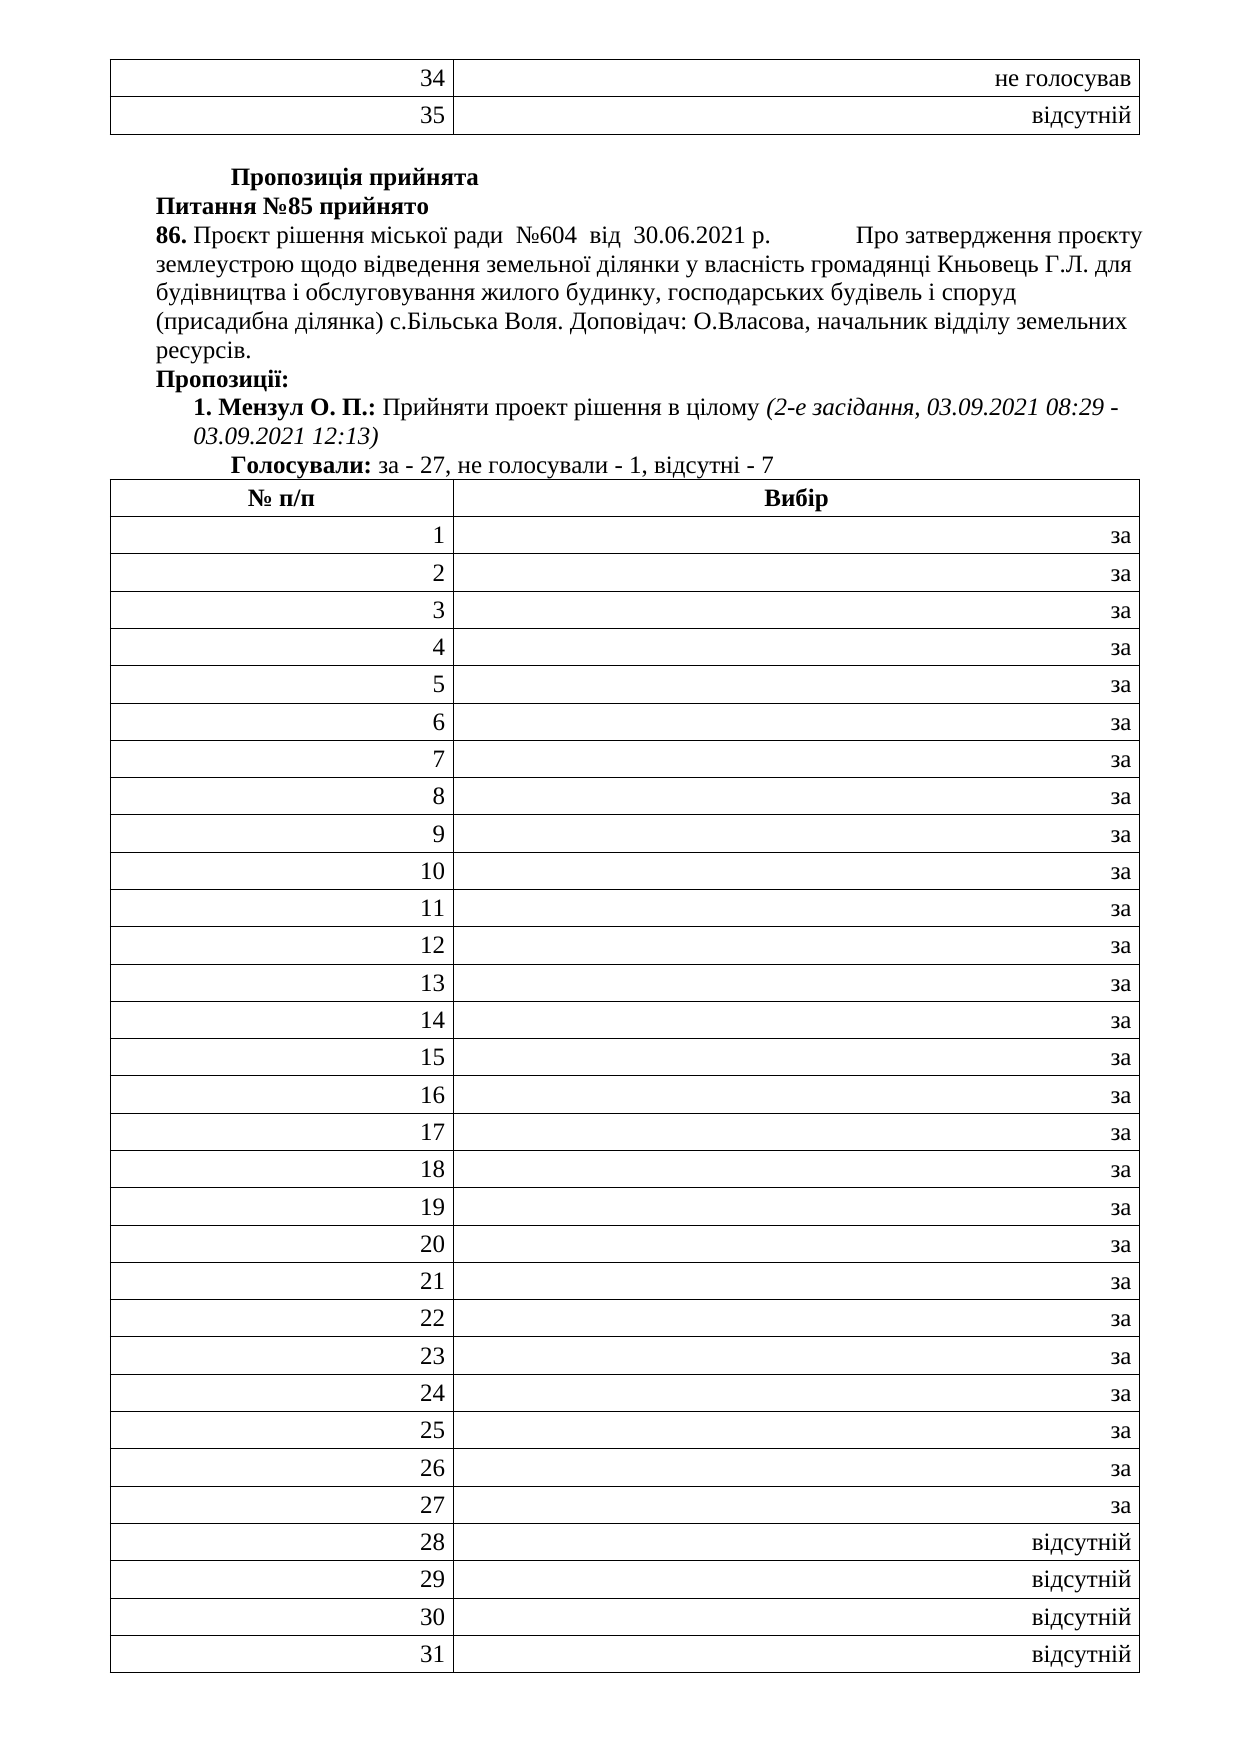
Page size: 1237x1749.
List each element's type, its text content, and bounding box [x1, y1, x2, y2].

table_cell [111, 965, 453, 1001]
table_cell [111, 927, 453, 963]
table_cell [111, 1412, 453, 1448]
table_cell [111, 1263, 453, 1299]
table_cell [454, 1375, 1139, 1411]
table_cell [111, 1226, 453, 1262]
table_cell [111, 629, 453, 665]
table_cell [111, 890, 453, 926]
text 86. Проєкт рішення міської ради №604 від 30.06.2021 р. Про затвердження проєкту землеустрою щодо відведення земельної ділянки у власність громадянці Кньовець Г.Л. для будівництва і обслуговування жилого будинку, господарських будівель і споруд (присадибна ділянка) с.Більська Воля. Доповідач: О.Власова, начальник відділу земельних ресурсів. [156, 220, 1148, 364]
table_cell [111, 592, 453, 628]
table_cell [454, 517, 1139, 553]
text Голосували: за - 27, не голосували - 1, відсутні - 7 [231, 450, 1148, 479]
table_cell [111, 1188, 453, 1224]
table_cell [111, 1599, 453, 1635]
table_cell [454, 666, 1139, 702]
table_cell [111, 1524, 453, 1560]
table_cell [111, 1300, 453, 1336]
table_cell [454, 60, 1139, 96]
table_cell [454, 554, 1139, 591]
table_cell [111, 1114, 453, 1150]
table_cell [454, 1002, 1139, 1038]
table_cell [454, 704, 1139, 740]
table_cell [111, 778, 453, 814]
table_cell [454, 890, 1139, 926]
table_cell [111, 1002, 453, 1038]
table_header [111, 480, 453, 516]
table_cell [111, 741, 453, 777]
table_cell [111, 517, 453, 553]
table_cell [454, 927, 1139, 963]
text 1. Мензул О. П.: Прийняти проект рішення в цілому (2-е засідання, 03.09.2021 08:29 - 03.09.2021 12:13) [193, 392, 1148, 450]
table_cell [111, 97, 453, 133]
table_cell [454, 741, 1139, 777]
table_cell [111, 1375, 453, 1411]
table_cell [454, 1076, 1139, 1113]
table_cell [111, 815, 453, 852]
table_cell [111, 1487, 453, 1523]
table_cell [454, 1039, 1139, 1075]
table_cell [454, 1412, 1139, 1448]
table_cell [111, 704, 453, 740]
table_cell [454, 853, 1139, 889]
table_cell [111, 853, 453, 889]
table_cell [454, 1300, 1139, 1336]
text Пропозиція прийнята [231, 134, 1148, 191]
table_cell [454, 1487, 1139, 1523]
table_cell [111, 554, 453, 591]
text Питання №85 прийнято [156, 191, 1148, 220]
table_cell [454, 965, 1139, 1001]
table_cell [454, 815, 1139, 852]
text Пропозиції: [156, 364, 1148, 392]
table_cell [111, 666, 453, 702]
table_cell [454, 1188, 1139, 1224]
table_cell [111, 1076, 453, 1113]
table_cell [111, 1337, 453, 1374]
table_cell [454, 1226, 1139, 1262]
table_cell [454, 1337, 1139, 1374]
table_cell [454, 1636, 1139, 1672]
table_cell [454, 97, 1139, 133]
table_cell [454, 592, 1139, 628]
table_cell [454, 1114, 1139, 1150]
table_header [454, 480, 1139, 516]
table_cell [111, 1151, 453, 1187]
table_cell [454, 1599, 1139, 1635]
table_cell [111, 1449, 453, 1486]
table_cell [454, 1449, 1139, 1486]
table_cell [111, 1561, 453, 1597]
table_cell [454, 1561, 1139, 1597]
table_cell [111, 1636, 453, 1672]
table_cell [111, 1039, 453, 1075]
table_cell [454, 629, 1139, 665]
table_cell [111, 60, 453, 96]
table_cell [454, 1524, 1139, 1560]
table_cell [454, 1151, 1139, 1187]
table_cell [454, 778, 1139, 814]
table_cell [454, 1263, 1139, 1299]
